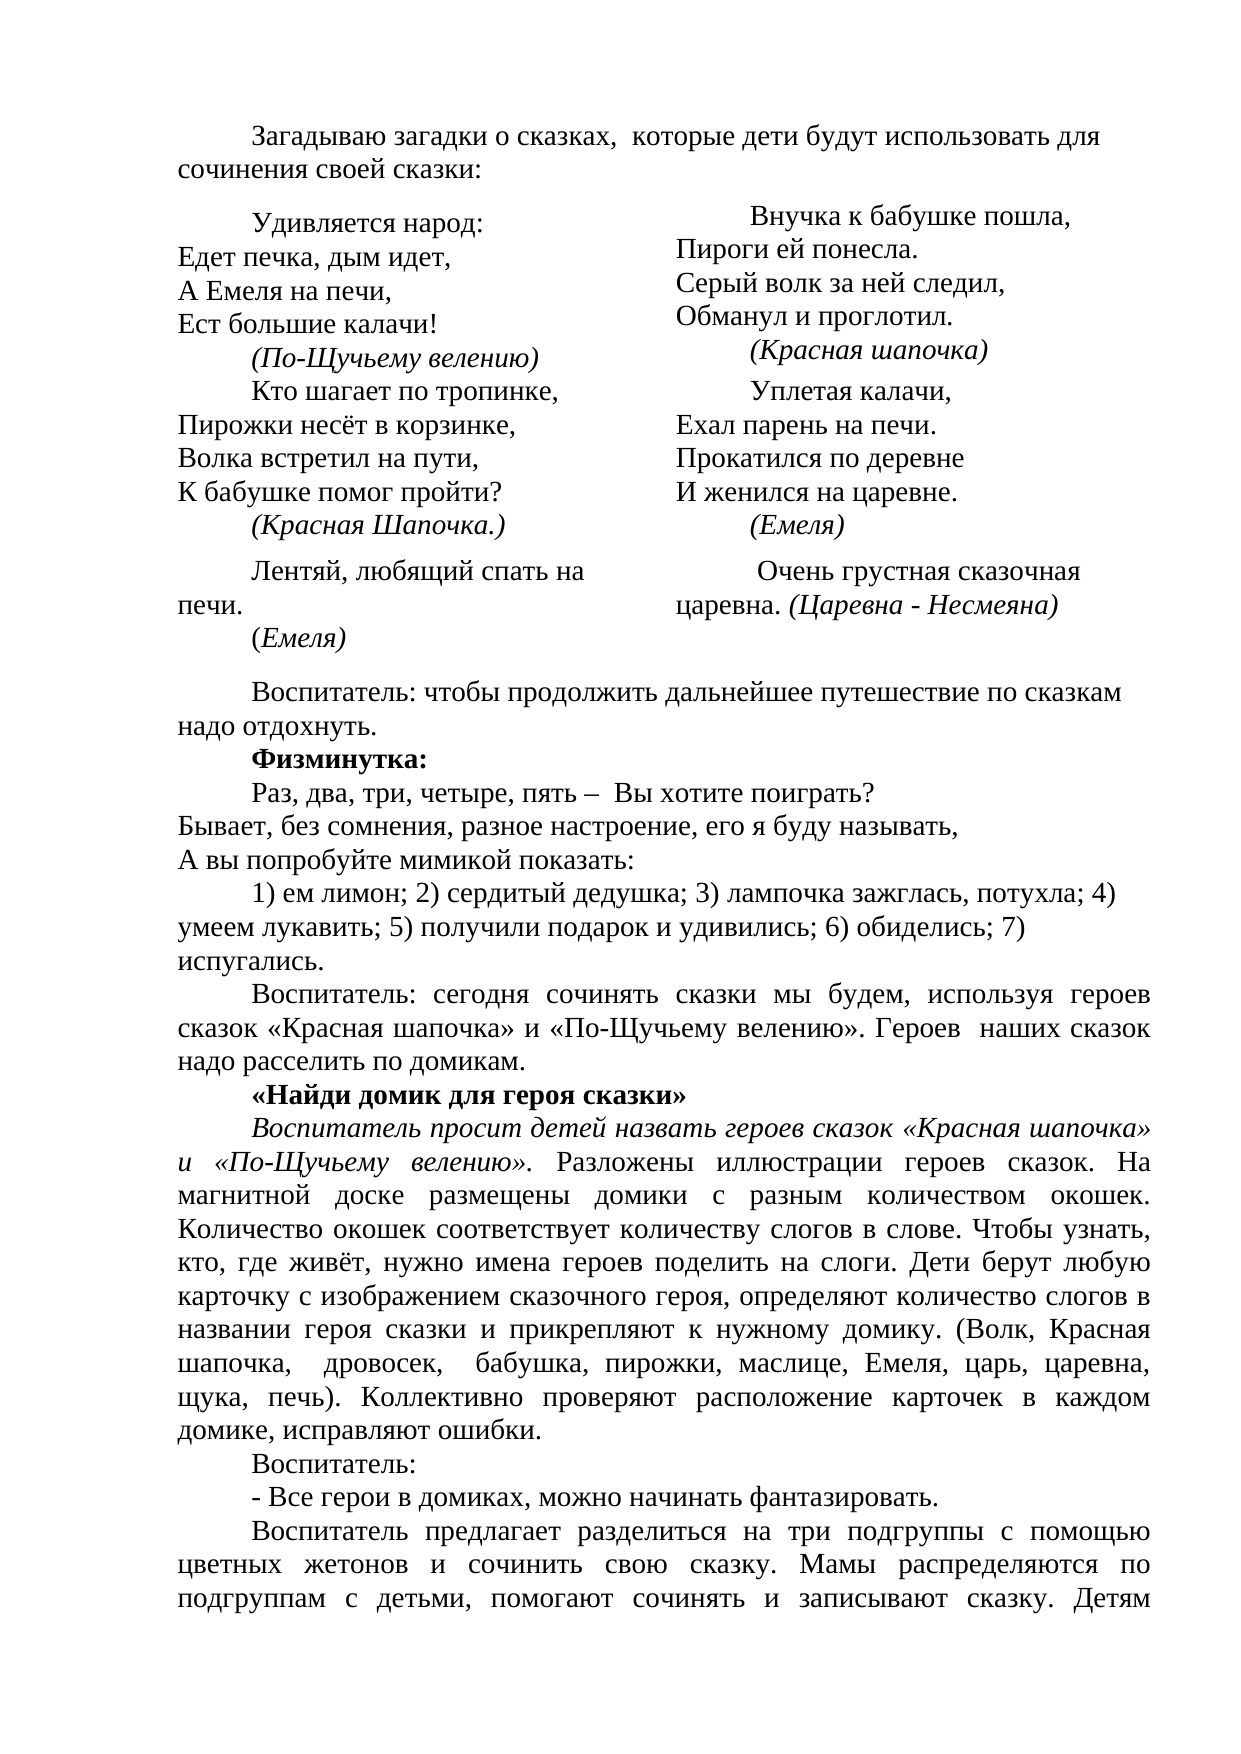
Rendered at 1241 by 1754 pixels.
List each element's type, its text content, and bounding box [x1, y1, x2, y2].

text Физминутка: [177, 741, 1152, 775]
table_cell Лентяй, любящий спать на печи. (Емеля) [166, 554, 664, 667]
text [177, 1513, 1152, 1613]
table_header Внучка к бабушке пошла, Пироги ей понесла. Серый волк за ней следил, Обманул и проглотил. (Красная шапочка) [664, 198, 1163, 373]
table_cell Очень грустная сказочная царевна. (Царевна - Несмеяна) [664, 554, 1163, 667]
text - Все герои в домиках, можно начинать фантазировать. [177, 1479, 1152, 1513]
text Воспитатель: сегодня сочинять сказки мы будем, используя героев сказок «Красная шапочка» и «По-Щучьему велению». Героев наших сказок надо расселить по домикам. [177, 976, 1152, 1077]
table_cell Уплетая калачи, Ехал парень на печи. Прокатился по деревне И женился на царевне. (Емеля) [664, 373, 1163, 553]
text «Найди домик для героя сказки» [177, 1077, 1152, 1110]
text Загадываю загадки о сказках, которые дети будут использовать для сочинения своей сказки: [177, 118, 1152, 185]
text Воспитатель: [177, 1446, 1152, 1479]
text 1) ем лимон; 2) сердитый дедушка; 3) лампочка зажглась, потухла; 4) умеем лукавить; 5) получили подарок и удивились; 6) обиделись; 7) испугались. [177, 876, 1152, 976]
text Воспитатель просит детей назвать героев сказок «Красная шапочка» и «По-Щучьему велению». Разложены иллюстрации героев сказок. На магнитной доске размещены домики с разным количеством окошек. Количество окошек соответствует количеству слогов в слове. Чтобы узнать, кто, где живёт, нужно имена героев поделить на слоги. Дети берут любую карточку с изображением сказочного героя, определяют количество слогов в названии героя сказки и прикрепляют к нужному домику. (Волк, Красная шапочка, дровосек, бабушка, пирожки, маслице, Емеля, царь, царевна, щука, печь). Коллективно проверяют расположение карточек в каждом домике, исправляют ошибки. [177, 1110, 1152, 1446]
text Раз, два, три, четыре, пять – Вы хотите поиграть? Бывает, без сомнения, разное настроение, его я буду называть, А вы попробуйте мимикой показать: [177, 775, 1152, 876]
text Воспитатель: чтобы продолжить дальнейшее путешествие по сказкам надо отдохнуть. [177, 674, 1152, 741]
table_cell Кто шагает по тропинке, Пирожки несёт в корзинке, Волка встретил на пути, К бабушке помог пройти? (Красная Шапочка.) [166, 373, 664, 553]
table_header Удивляется народ: Едет печка, дым идет, А Емеля на печи, Ест большие калачи! (По-Щучьему велению) [166, 198, 664, 373]
